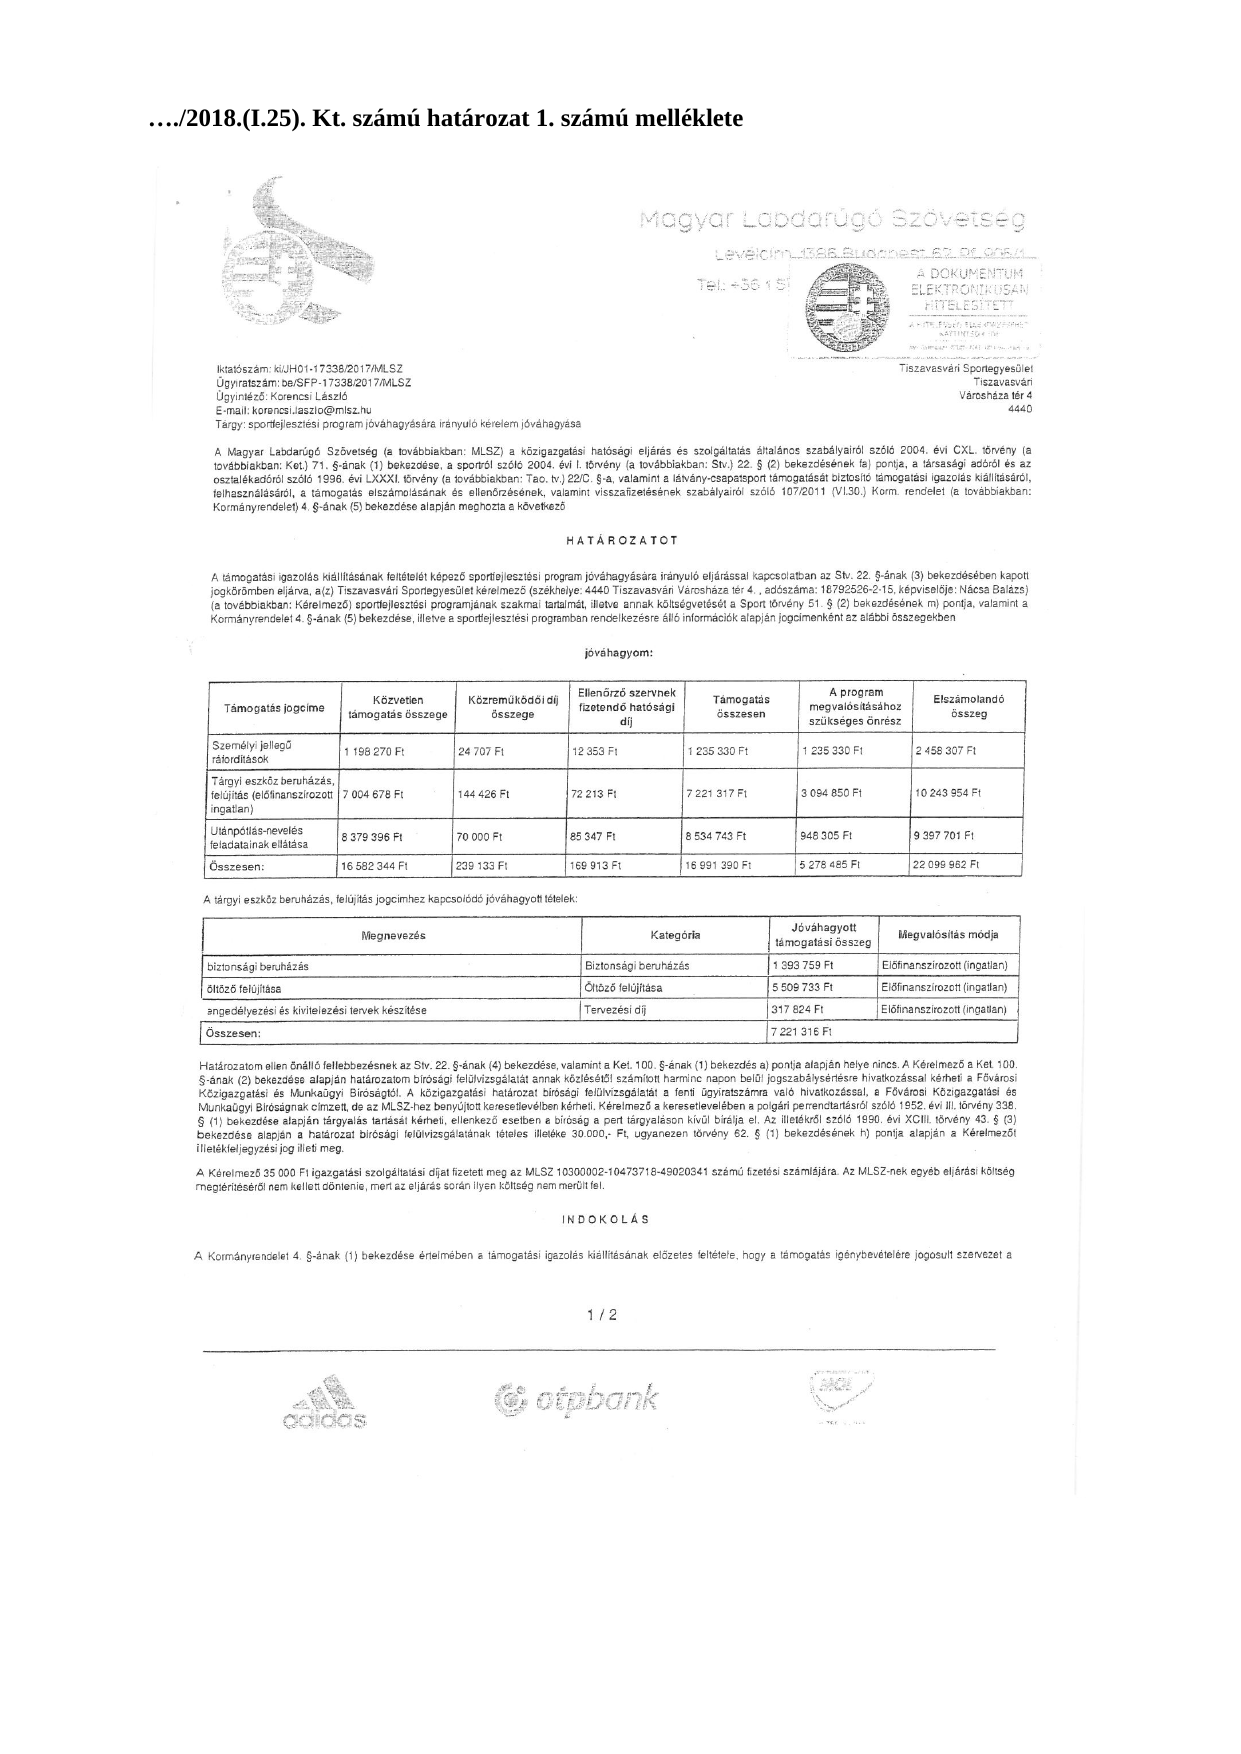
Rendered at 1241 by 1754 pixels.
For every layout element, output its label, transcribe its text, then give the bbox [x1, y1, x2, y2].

text …./2018.(I.25). Kt. számú határozat 1. számú melléklete [148, 103, 1093, 132]
picture [147, 161, 1093, 1498]
